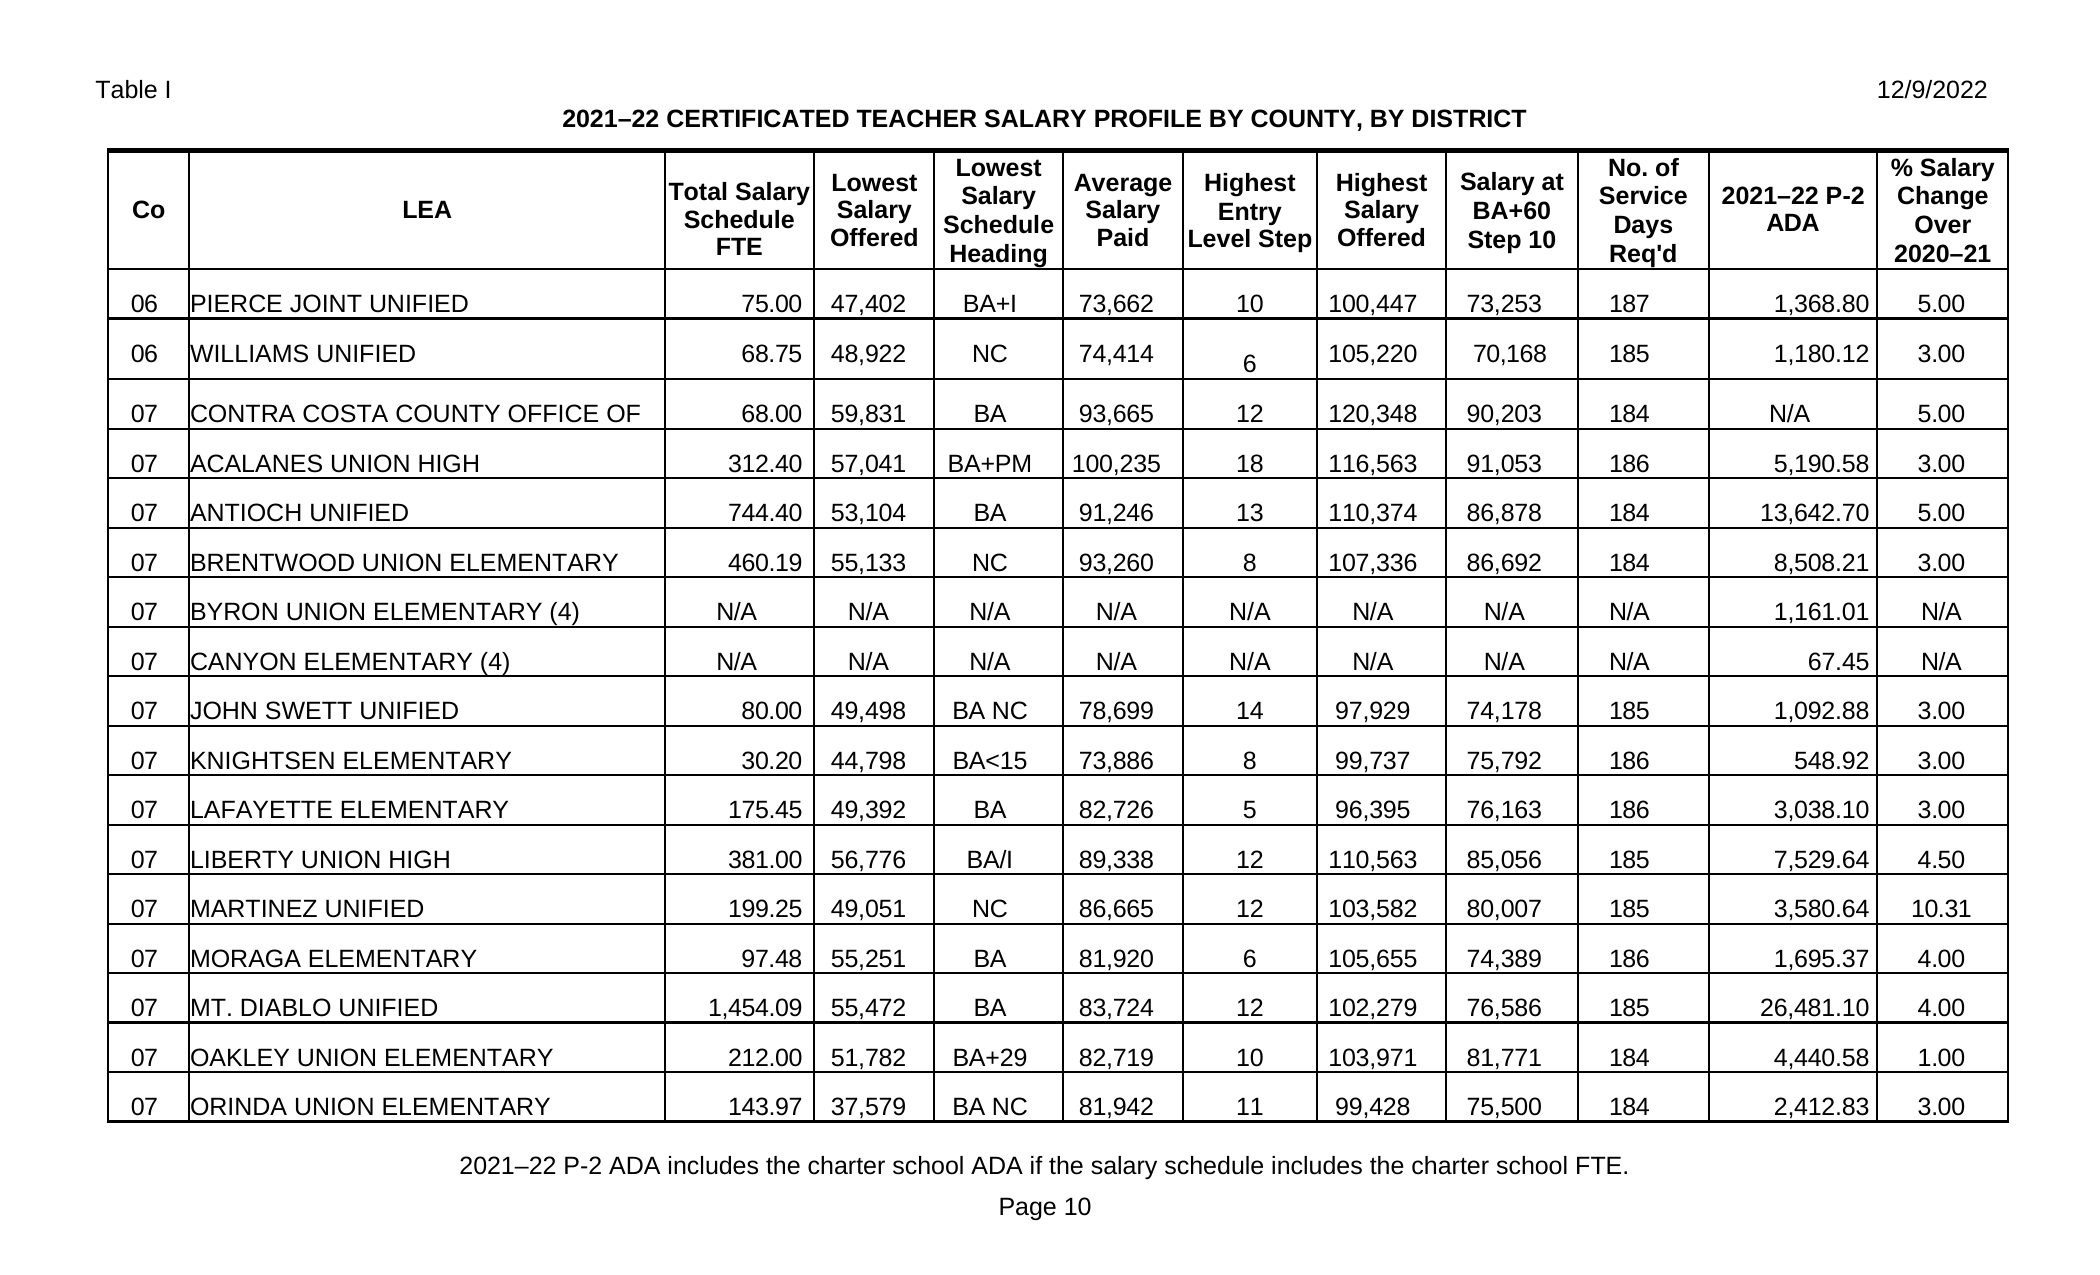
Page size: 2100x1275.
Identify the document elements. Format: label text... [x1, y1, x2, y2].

table_cell 1,180.12 [1710, 320, 1876, 378]
table_cell BA+PM [935, 430, 1062, 477]
table_cell BA [935, 479, 1062, 527]
table_cell 3.00 [1878, 677, 2007, 724]
table_cell OAKLEY UNION ELEMENTARY [190, 1024, 664, 1071]
table_cell 82,726 [1064, 776, 1182, 823]
table_cell 103,971 [1318, 1024, 1445, 1071]
table_cell N/A [1064, 628, 1182, 675]
table_cell 3,580.64 [1710, 875, 1876, 922]
table_cell 186 [1579, 776, 1708, 823]
table_cell BA+29 [935, 1024, 1062, 1071]
table_cell 97,929 [1318, 677, 1445, 724]
table_cell 110,563 [1318, 826, 1445, 873]
table_cell 07 [109, 628, 188, 675]
table_cell 105,655 [1318, 925, 1445, 972]
table_cell 3.00 [1878, 430, 2007, 477]
table_cell 07 [109, 677, 188, 724]
table_cell 37,579 [815, 1073, 933, 1120]
table_cell 68.75 [666, 320, 813, 378]
table_cell 73,886 [1064, 727, 1182, 774]
table_cell BYRON UNION ELEMENTARY (4) [190, 578, 664, 626]
table_cell ANTIOCH UNIFIED [190, 479, 664, 527]
table_cell 07 [109, 727, 188, 774]
table_cell 184 [1579, 1073, 1708, 1120]
table_cell N/A [1447, 578, 1577, 626]
table_cell 312.40 [666, 430, 813, 477]
table_cell 100,235 [1064, 430, 1182, 477]
table_cell 96,395 [1318, 776, 1445, 823]
table_cell 55,472 [815, 974, 933, 1021]
table_cell 07 [109, 578, 188, 626]
table_cell 89,338 [1064, 826, 1182, 873]
table_cell 185 [1579, 677, 1708, 724]
table_cell 1,454.09 [666, 974, 813, 1021]
table_cell 80,007 [1447, 875, 1577, 922]
table_cell 3.00 [1878, 727, 2007, 774]
table_cell 85,056 [1447, 826, 1577, 873]
table_cell 3.00 [1878, 320, 2007, 378]
table_cell NC [935, 529, 1062, 576]
table_cell 6 [1184, 320, 1316, 378]
table_cell 5 [1184, 776, 1316, 823]
table_cell 73,662 [1064, 270, 1182, 317]
table_cell 57,041 [815, 430, 933, 477]
table_cell 07 [109, 974, 188, 1021]
table_header Lowest Salary Schedule Heading [935, 153, 1062, 268]
table_cell 185 [1579, 320, 1708, 378]
table_cell 5.00 [1878, 270, 2007, 317]
table_cell 91,246 [1064, 479, 1182, 527]
table_cell 185 [1579, 974, 1708, 1021]
table_cell 06 [109, 320, 188, 378]
table_cell N/A [935, 628, 1062, 675]
table_cell N/A [815, 578, 933, 626]
table_cell 86,692 [1447, 529, 1577, 576]
table_cell BA+I [935, 270, 1062, 317]
table_cell KNIGHTSEN ELEMENTARY [190, 727, 664, 774]
table_cell 97.48 [666, 925, 813, 972]
table_cell 55,251 [815, 925, 933, 972]
table_cell 5.00 [1878, 380, 2007, 428]
table_cell 12 [1184, 875, 1316, 922]
table_cell 102,279 [1318, 974, 1445, 1021]
table_cell 07 [109, 826, 188, 873]
table_cell 99,737 [1318, 727, 1445, 774]
table_cell 185 [1579, 826, 1708, 873]
table_cell 212.00 [666, 1024, 813, 1071]
table_cell 460.19 [666, 529, 813, 576]
table_cell 82,719 [1064, 1024, 1182, 1071]
table_cell 90,203 [1447, 380, 1577, 428]
table_cell CONTRA COSTA COUNTY OFFICE OF ED. [190, 380, 664, 428]
table_cell 74,414 [1064, 320, 1182, 378]
table_cell 93,665 [1064, 380, 1182, 428]
table_cell 184 [1579, 1024, 1708, 1071]
table_cell 5,190.58 [1710, 430, 1876, 477]
table_cell MARTINEZ UNIFIED [190, 875, 664, 922]
table_header Highest Entry Level Step [1184, 153, 1316, 268]
table_cell 81,771 [1447, 1024, 1577, 1071]
table_cell 199.25 [666, 875, 813, 922]
table_cell 1,092.88 [1710, 677, 1876, 724]
table_header Average Salary Paid [1064, 153, 1182, 268]
table_cell N/A [1710, 380, 1876, 428]
table_cell MT. DIABLO UNIFIED [190, 974, 664, 1021]
table_cell 120,348 [1318, 380, 1445, 428]
table_cell 10 [1184, 270, 1316, 317]
table_cell BA [935, 925, 1062, 972]
table_cell 3.00 [1878, 776, 2007, 823]
table_header Total Salary Schedule FTE [666, 153, 813, 268]
table_cell 4,440.58 [1710, 1024, 1876, 1071]
table_cell 07 [109, 479, 188, 527]
table_cell PIERCE JOINT UNIFIED [190, 270, 664, 317]
table_cell 75.00 [666, 270, 813, 317]
table_cell 175.45 [666, 776, 813, 823]
table_cell 107,336 [1318, 529, 1445, 576]
table_cell 07 [109, 380, 188, 428]
table_cell ACALANES UNION HIGH [190, 430, 664, 477]
table_cell 12 [1184, 974, 1316, 1021]
table_cell 76,586 [1447, 974, 1577, 1021]
table_cell 70,168 [1447, 320, 1577, 378]
table_cell BA NC [935, 677, 1062, 724]
table_cell 53,104 [815, 479, 933, 527]
table_cell BA<15 [935, 727, 1062, 774]
table_cell 55,133 [815, 529, 933, 576]
table_cell 4.50 [1878, 826, 2007, 873]
table_cell 26,481.10 [1710, 974, 1876, 1021]
table_cell MORAGA ELEMENTARY [190, 925, 664, 972]
table_cell 76,163 [1447, 776, 1577, 823]
table_cell 105,220 [1318, 320, 1445, 378]
table_cell N/A [1318, 578, 1445, 626]
table_cell 12 [1184, 826, 1316, 873]
table_cell 07 [109, 529, 188, 576]
table_cell N/A [666, 578, 813, 626]
table_cell 1,161.01 [1710, 578, 1876, 626]
table_cell 07 [109, 1073, 188, 1120]
table_cell NC [935, 320, 1062, 378]
table_cell 6 [1184, 925, 1316, 972]
table_cell 48,922 [815, 320, 933, 378]
table_cell 7,529.64 [1710, 826, 1876, 873]
table_cell N/A [1064, 578, 1182, 626]
table_cell 86,665 [1064, 875, 1182, 922]
table_header % Salary Change Over 2020–21 [1878, 153, 2007, 268]
table_cell 81,920 [1064, 925, 1182, 972]
table_cell 186 [1579, 430, 1708, 477]
table_cell 07 [109, 925, 188, 972]
table_cell 14 [1184, 677, 1316, 724]
table_cell BA NC [935, 1073, 1062, 1120]
table_cell 381.00 [666, 826, 813, 873]
table_cell 68.00 [666, 380, 813, 428]
table_cell 4.00 [1878, 925, 2007, 972]
table_cell 99,428 [1318, 1073, 1445, 1120]
table_cell 10.31 [1878, 875, 2007, 922]
table_cell 86,878 [1447, 479, 1577, 527]
table_cell 07 [109, 430, 188, 477]
table_cell 8 [1184, 529, 1316, 576]
table_cell 3,038.10 [1710, 776, 1876, 823]
table_cell 47,402 [815, 270, 933, 317]
table_cell ORINDA UNION ELEMENTARY [190, 1073, 664, 1120]
table_cell 187 [1579, 270, 1708, 317]
table_cell LIBERTY UNION HIGH [190, 826, 664, 873]
table_cell BA [935, 776, 1062, 823]
table_cell 185 [1579, 875, 1708, 922]
table_cell 4.00 [1878, 974, 2007, 1021]
table_cell 67.45 [1710, 628, 1876, 675]
table_cell 93,260 [1064, 529, 1182, 576]
table_cell 116,563 [1318, 430, 1445, 477]
table_cell 73,253 [1447, 270, 1577, 317]
table_cell N/A [1447, 628, 1577, 675]
table_cell 548.92 [1710, 727, 1876, 774]
table_cell 49,051 [815, 875, 933, 922]
table_cell N/A [1318, 628, 1445, 675]
table_cell LAFAYETTE ELEMENTARY [190, 776, 664, 823]
table_cell BA [935, 380, 1062, 428]
table_cell 744.40 [666, 479, 813, 527]
table_cell 81,942 [1064, 1073, 1182, 1120]
table_cell N/A [935, 578, 1062, 626]
table_cell N/A [666, 628, 813, 675]
table_cell 74,389 [1447, 925, 1577, 972]
table_cell 44,798 [815, 727, 933, 774]
table_cell 18 [1184, 430, 1316, 477]
table_cell 07 [109, 776, 188, 823]
table_cell 8,508.21 [1710, 529, 1876, 576]
table_header No. of Service Days Req'd [1579, 153, 1708, 268]
table_cell 2,412.83 [1710, 1073, 1876, 1120]
table_cell 184 [1579, 479, 1708, 527]
table_cell NC [935, 875, 1062, 922]
table_header LEA [190, 153, 664, 268]
table_cell 3.00 [1878, 1073, 2007, 1120]
table_cell BA/I [935, 826, 1062, 873]
table_cell N/A [1184, 578, 1316, 626]
table_cell N/A [1184, 628, 1316, 675]
table_cell 11 [1184, 1073, 1316, 1120]
table_cell 07 [109, 1024, 188, 1071]
table_cell 12 [1184, 380, 1316, 428]
table_cell N/A [1579, 578, 1708, 626]
table_cell 13 [1184, 479, 1316, 527]
table_cell 80.00 [666, 677, 813, 724]
table_cell 49,498 [815, 677, 933, 724]
table_cell JOHN SWETT UNIFIED [190, 677, 664, 724]
table_cell WILLIAMS UNIFIED [190, 320, 664, 378]
table_cell 13,642.70 [1710, 479, 1876, 527]
table_header Lowest Salary Offered [815, 153, 933, 268]
table_header Salary at BA+60 Step 10 [1447, 153, 1577, 268]
table_cell N/A [815, 628, 933, 675]
table_cell BRENTWOOD UNION ELEMENTARY [190, 529, 664, 576]
table_cell 78,699 [1064, 677, 1182, 724]
table_cell 5.00 [1878, 479, 2007, 527]
table_cell 143.97 [666, 1073, 813, 1120]
table_cell 103,582 [1318, 875, 1445, 922]
table_cell 100,447 [1318, 270, 1445, 317]
table_cell CANYON ELEMENTARY (4) [190, 628, 664, 675]
table_header 2021–22 P-2 ADA [1710, 153, 1876, 268]
table_cell 75,792 [1447, 727, 1577, 774]
table_cell 1,368.80 [1710, 270, 1876, 317]
table_cell 56,776 [815, 826, 933, 873]
table_cell 186 [1579, 925, 1708, 972]
table_cell 3.00 [1878, 529, 2007, 576]
table_cell 186 [1579, 727, 1708, 774]
table_cell 1.00 [1878, 1024, 2007, 1071]
table_cell 91,053 [1447, 430, 1577, 477]
table_cell 49,392 [815, 776, 933, 823]
table_cell N/A [1878, 628, 2007, 675]
table_cell 74,178 [1447, 677, 1577, 724]
table_cell 184 [1579, 380, 1708, 428]
table_cell 8 [1184, 727, 1316, 774]
table_cell 83,724 [1064, 974, 1182, 1021]
table_cell 184 [1579, 529, 1708, 576]
table_cell 1,695.37 [1710, 925, 1876, 972]
table_cell 06 [109, 270, 188, 317]
table_cell 110,374 [1318, 479, 1445, 527]
table_cell N/A [1579, 628, 1708, 675]
table_cell 59,831 [815, 380, 933, 428]
table_cell 07 [109, 875, 188, 922]
table_header Highest Salary Offered [1318, 153, 1445, 268]
table_header Co [109, 153, 188, 268]
table_cell 75,500 [1447, 1073, 1577, 1120]
table_cell 30.20 [666, 727, 813, 774]
table_cell N/A [1878, 578, 2007, 626]
table_cell 51,782 [815, 1024, 933, 1071]
table_cell 10 [1184, 1024, 1316, 1071]
table_cell BA [935, 974, 1062, 1021]
